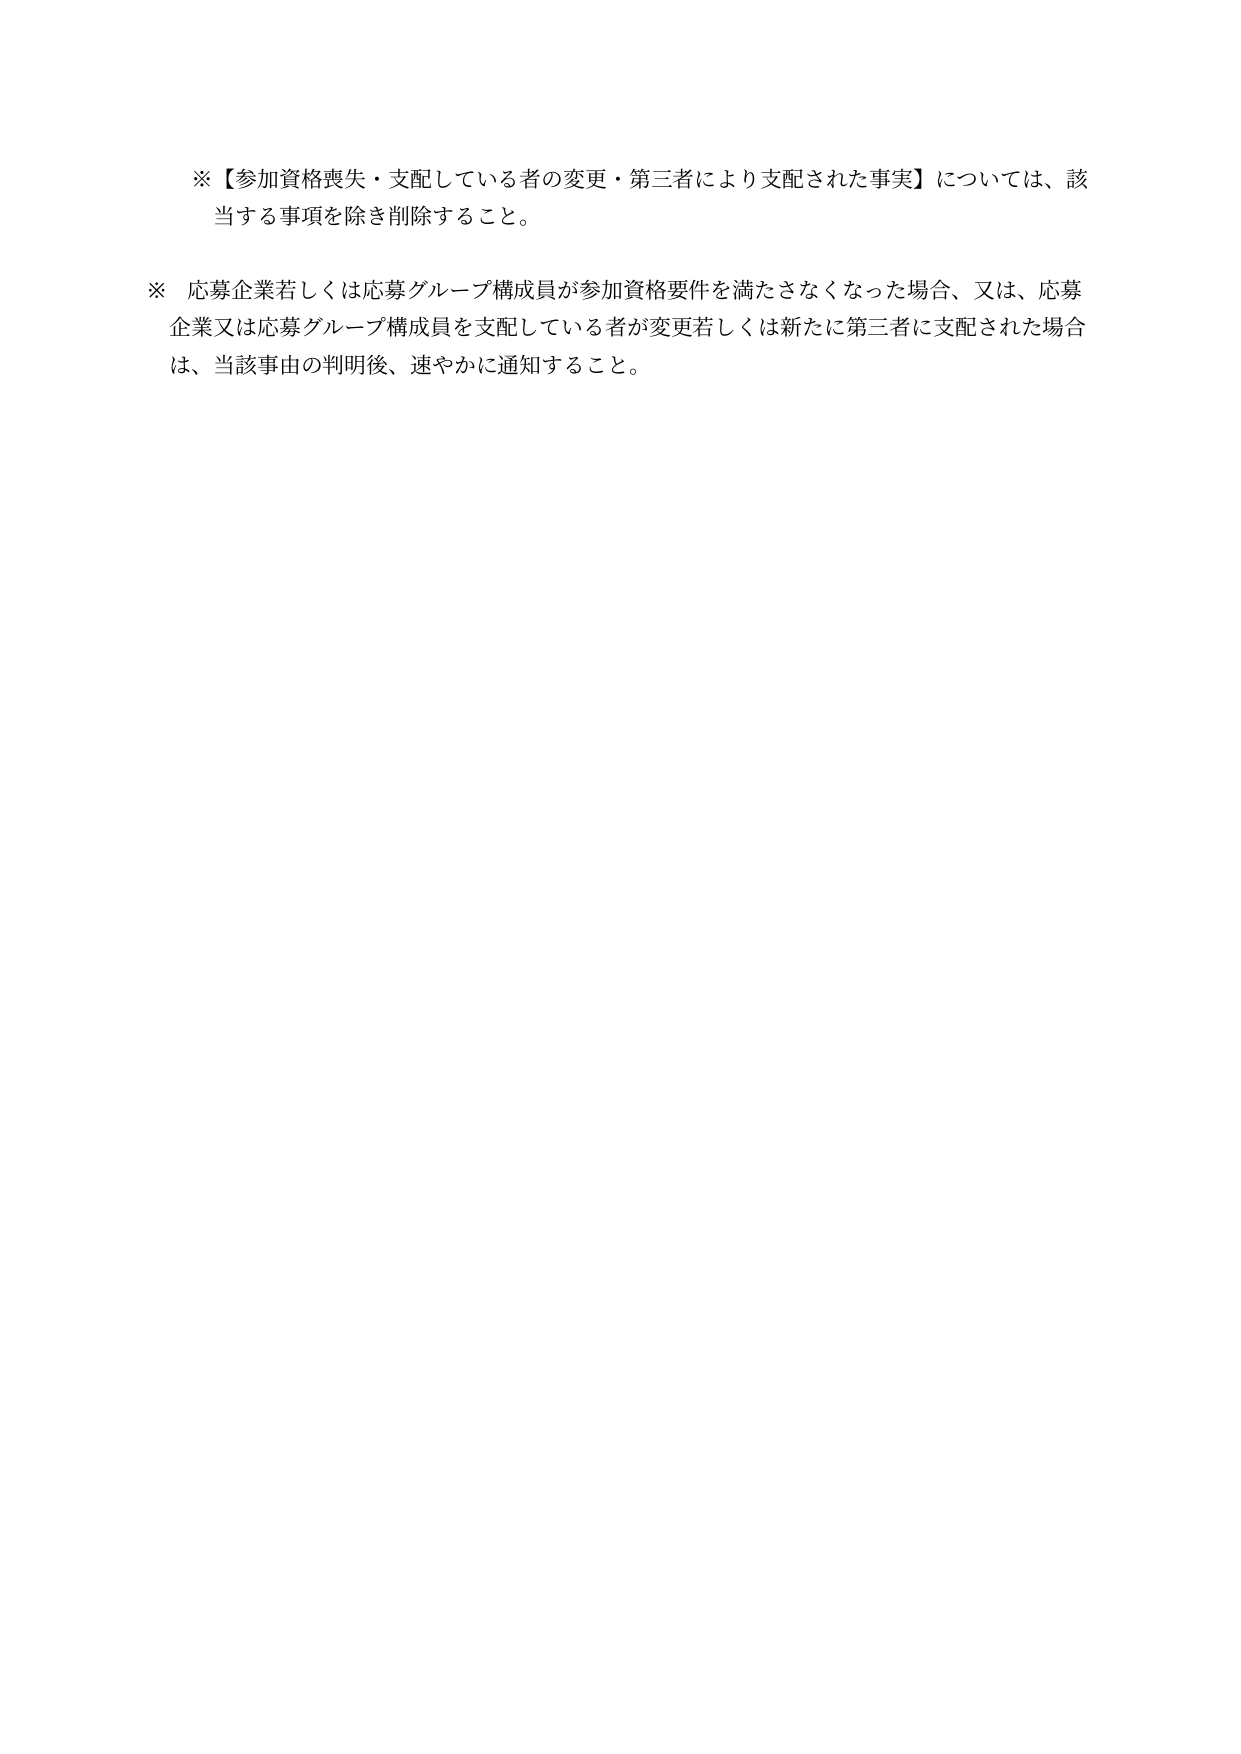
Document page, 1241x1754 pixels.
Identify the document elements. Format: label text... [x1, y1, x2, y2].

text ※ 応募企業若しくは応募グループ構成員が参加資格要件を満たさなくなった場合、又は、応募企業又は応募グループ構成員を支配している者が変更若しくは新たに第三者に支配された場合は、当該事由の判明後、速やかに通知すること。 [148, 271, 1092, 382]
text ※【参加資格喪失・支配している者の変更・第三者により支配された事実】については、該当する事項を除き削除すること。 [148, 159, 1092, 233]
